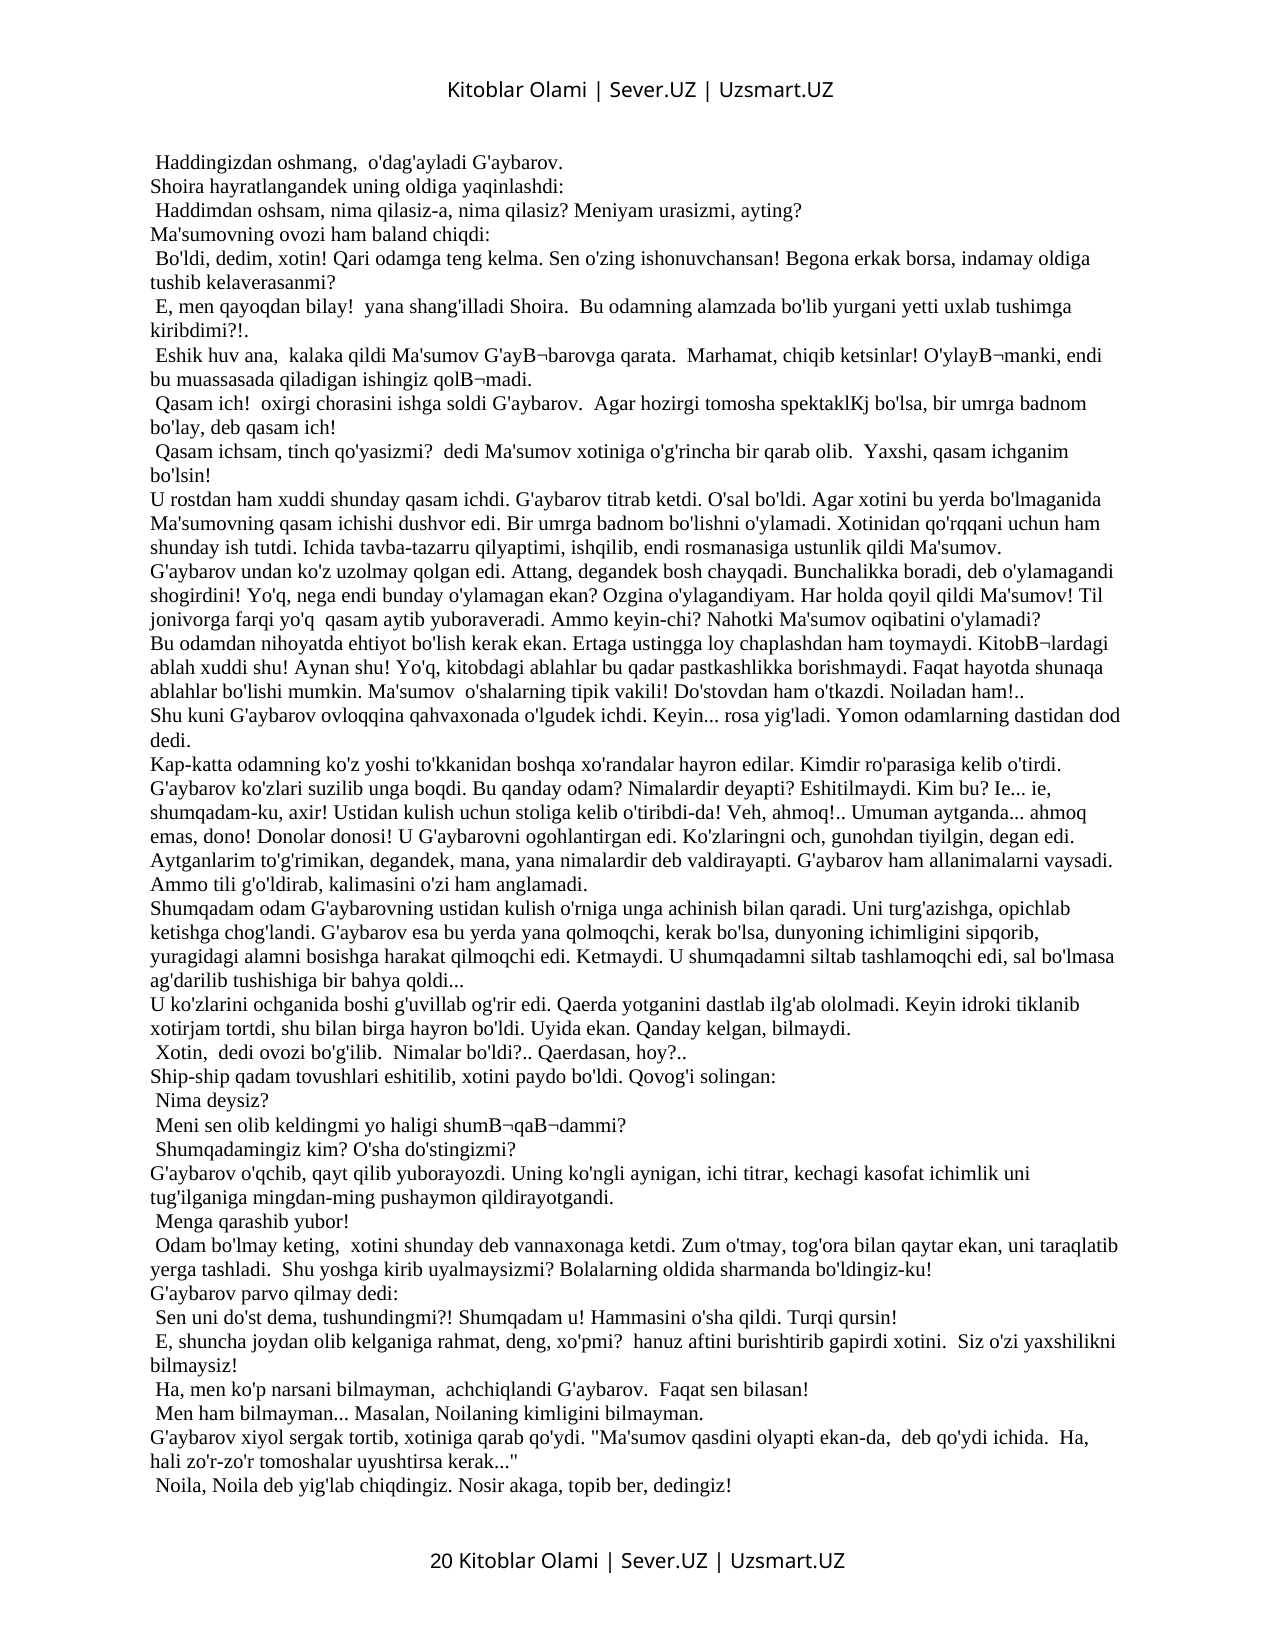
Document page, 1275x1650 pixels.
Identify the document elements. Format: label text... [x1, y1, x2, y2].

text Shumqadam odam G'aybarovning ustidan kulish o'rniga unga achinish bilan qaradi. Uni turg'azishga, opichlab ketishga chog'landi. G'aybarov esa bu yerda yana qolmoqchi, kerak bo'lsa, dunyoning ichimligini sipqorib, yuragidagi alamni bosishga harakat qilmoqchi edi. Ketmaydi. U shumqadamni siltab tashlamoqchi edi, sal bo'lmasa ag'darilib tushishiga bir bahya qoldi... [150, 896, 1125, 992]
text Eshik huv ana, kalaka qildi Ma'sumov G'ayВ¬barovga qarata. Marhamat, chiqib ketsinlar! O'ylayВ¬manki, endi bu muassasada qiladigan ishingiz qolВ¬madi. [150, 342, 1125, 391]
text Shumqadamingiz kim? O'sha do'stingizmi? [150, 1137, 1125, 1161]
text G'aybarov undan ko'z uzolmay qolgan edi. Attang, degandek bosh chayqadi. Bunchalikka boradi, deb o'ylamagandi shogirdini! Yo'q, nega endi bunday o'ylamagan ekan? Ozgina o'ylagandiyam. Har holda qoyil qildi Ma'sumov! Til jonivorga farqi yo'q qasam aytib yuboraveradi. Ammo keyin-chi? Nahotki Ma'sumov oqibatini o'ylamadi? [150, 559, 1125, 631]
text Bu odamdan nihoyatda ehtiyot bo'lish kerak ekan. Ertaga ustingga loy chaplashdan ham toymaydi. KitobВ¬lardagi ablah xuddi shu! Aynan shu! Yo'q, kitobdagi ablahlar bu qadar pastkashlikka borishmaydi. Faqat hayotda shunaqa ablahlar bo'lishi mumkin. Ma'sumov o'shalarning tipik vakili! Do'stovdan ham o'tkazdi. Noiladan ham!.. [150, 631, 1125, 703]
text E, men qayoqdan bilay! yana shang'illadi Shoira. Bu odamning alamzada bo'lib yurgani yetti uxlab tushimga kiribdimi?!. [150, 294, 1125, 342]
text U ko'zlarini ochganida boshi g'uvillab og'rir edi. Qaerda yotganini dastlab ilg'ab ololmadi. Keyin idroki tiklanib xotirjam tortdi, shu bilan birga hayron bo'ldi. Uyida ekan. Qanday kelgan, bilmaydi. [150, 992, 1125, 1040]
text Xotin, dedi ovozi bo'g'ilib. Nimalar bo'ldi?.. Qaerdasan, hoy?.. [150, 1040, 1125, 1064]
text Haddimdan oshsam, nima qilasiz-a, nima qilasiz? Meniyam urasizmi, ayting? [150, 198, 1125, 222]
text U rostdan ham xuddi shunday qasam ichdi. G'aybarov titrab ketdi. O'sal bo'ldi. Agar xotini bu yerda bo'lmaganida Ma'sumovning qasam ichishi dushvor edi. Bir umrga badnom bo'lishni o'ylamadi. Xotinidan qo'rqqani uchun ham shunday ish tutdi. Ichida tavba-tazarru qilyaptimi, ishqilib, endi rosmanasiga ustunlik qildi Ma'sumov. [150, 487, 1125, 559]
text Meni sen olib keldingmi yo haligi shumВ¬qaВ¬dammi? [150, 1112, 1125, 1137]
text Qasam ich! oxirgi chorasini ishga soldi G'aybarov. Agar hozirgi tomosha spektaklКј bo'lsa, bir umrga badnom bo'lay, deb qasam ich! [150, 391, 1125, 439]
text Bo'ldi, dedim, xotin! Qari odamga teng kelma. Sen o'zing ishonuvchansan! Begona erkak borsa, indamay oldiga tushib kelaverasanmi? [150, 246, 1125, 294]
text G'aybarov parvo qilmay dedi: [150, 1281, 1125, 1305]
text Shoira hayratlangandek uning oldiga yaqinlashdi: [150, 174, 1125, 198]
text Kap-katta odamning ko'z yoshi to'kkanidan boshqa xo'randalar hayron edilar. Kimdir ro'parasiga kelib o'tirdi. G'aybarov ko'zlari suzilib unga boqdi. Bu qanday odam? Nimalardir deyapti? Eshitilmaydi. Kim bu? Ie... ie, shumqadam-ku, axir! Ustidan kulish uchun stoliga kelib o'tiribdi-da! Veh, ahmoq!.. Umuman aytganda... ahmoq emas, dono! Donolar donosi! U G'aybarovni ogohlantirgan edi. Ko'zlaringni och, gunohdan tiyilgin, degan edi. Aytganlarim to'g'rimikan, degandek, mana, yana nimalardir deb valdirayapti. G'aybarov ham allanimalarni vaysadi. Ammo tili g'o'ldirab, kalimasini o'zi ham anglamadi. [150, 752, 1125, 896]
text G'aybarov xiyol sergak tortib, xotiniga qarab qo'ydi. "Ma'sumov qasdini olyapti ekan-da, deb qo'ydi ichida. Ha, hali zo'r-zo'r tomoshalar uyushtirsa kerak..." [150, 1425, 1125, 1473]
text Qasam ichsam, tinch qo'yasizmi? dedi Ma'sumov xotiniga o'g'rincha bir qarab olib. Yaxshi, qasam ichganim bo'lsin! [150, 439, 1125, 487]
text Haddingizdan oshmang, o'dag'ayladi G'aybarov. [150, 150, 1125, 174]
text Men ham bilmayman... Masalan, Noilaning kimligini bilmayman. [150, 1401, 1125, 1425]
text Odam bo'lmay keting, xotini shunday deb vannaxonaga ketdi. Zum o'tmay, tog'ora bilan qaytar ekan, uni taraqlatib yerga tashladi. Shu yoshga kirib uyalmaysizmi? Bolalarning oldida sharmanda bo'ldingiz-ku! [150, 1233, 1125, 1281]
text E, shuncha joydan olib kelganiga rahmat, deng, xo'pmi? hanuz aftini burishtirib gapirdi xotini. Siz o'zi yaxshilikni bilmaysiz! [150, 1329, 1125, 1377]
text G'aybarov o'qchib, qayt qilib yuborayozdi. Uning ko'ngli aynigan, ichi titrar, kechagi kasofat ichimlik uni tug'ilganiga mingdan-ming pushaymon qildirayotgandi. [150, 1161, 1125, 1209]
text Shu kuni G'aybarov ovloqqina qahvaxonada o'lgudek ichdi. Keyin... rosa yig'ladi. Yomon odamlarning dastidan dod dedi. [150, 703, 1125, 752]
text Noila, Noila deb yig'lab chiqdingiz. Nosir akaga, topib ber, dedingiz! [150, 1473, 1125, 1497]
text Ship-ship qadam tovushlari eshitilib, xotini paydo bo'ldi. Qovog'i solingan: [150, 1064, 1125, 1088]
text Ha, men ko'p narsani bilmayman, achchiqlandi G'aybarov. Faqat sen bilasan! [150, 1377, 1125, 1401]
text Sen uni do'st dema, tushundingmi?! Shumqadam u! Hammasini o'sha qildi. Turqi qursin! [150, 1305, 1125, 1329]
text Ma'sumovning ovozi ham baland chiqdi: [150, 222, 1125, 246]
text Nima deysiz? [150, 1088, 1125, 1112]
text Menga qarashib yubor! [150, 1209, 1125, 1233]
